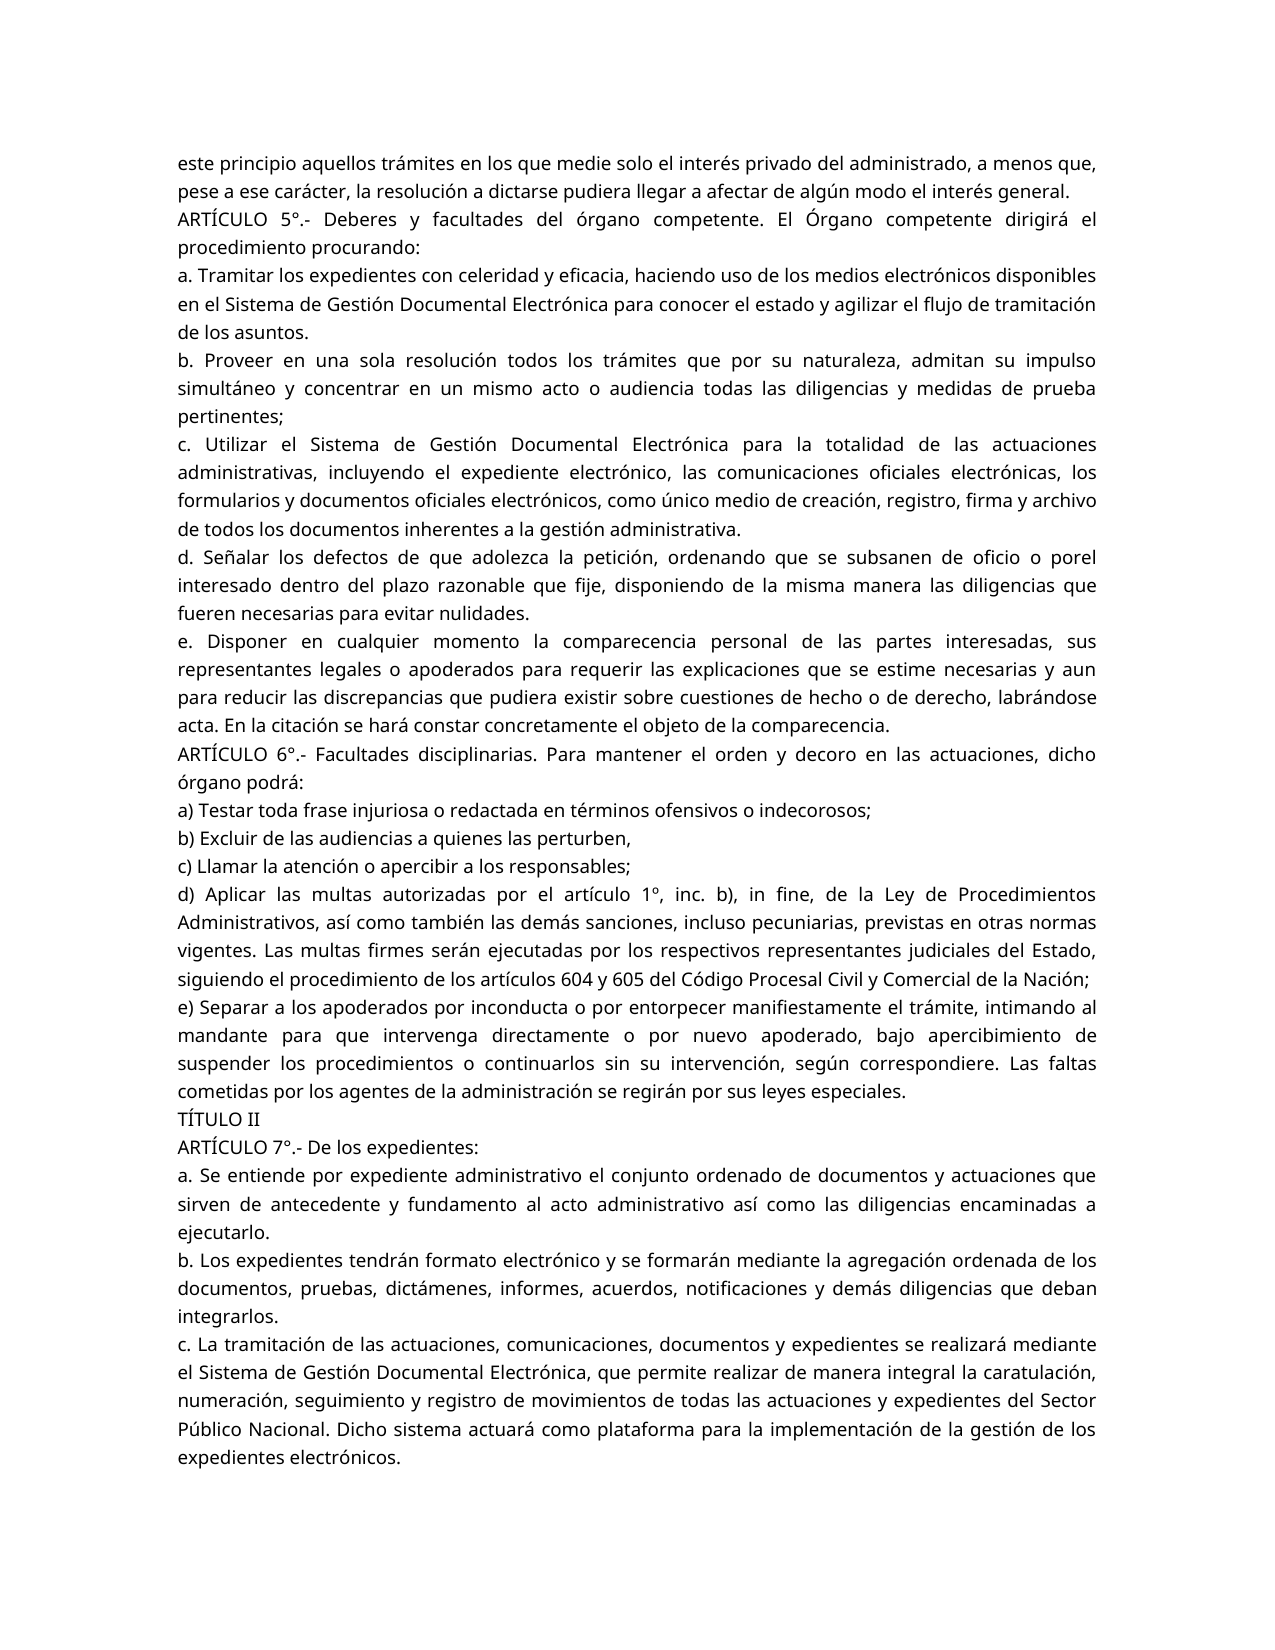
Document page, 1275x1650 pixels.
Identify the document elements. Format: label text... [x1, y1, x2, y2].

text ARTÍCULO 6°.- Facultades disciplinarias. Para mantener el orden y decoro en las actuaciones, dicho órgano podrá: [177, 738, 1098, 794]
text ARTÍCULO 7°.- De los expedientes: [177, 1132, 1098, 1160]
text d. Señalar los defectos de que adolezca la petición, ordenando que se subsanen de oficio o porel interesado dentro del plazo razonable que fije, disponiendo de la misma manera las diligencias que fueren necesarias para evitar nulidades. [177, 541, 1098, 626]
text c. La tramitación de las actuaciones, comunicaciones, documentos y expedientes se realizará mediante el Sistema de Gestión Documental Electrónica, que permite realizar de manera integral la caratulación, numeración, seguimiento y registro de movimientos de todas las actuaciones y expedientes del Sector Público Nacional. Dicho sistema actuará como plataforma para la implementación de la gestión de los expedientes electrónicos. [177, 1329, 1098, 1469]
text TÍTULO II [177, 1104, 1098, 1132]
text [177, 148, 1098, 204]
text d) Aplicar las multas autorizadas por el artículo 1º, inc. b), in fine, de la Ley de Procedimientos Administrativos, así como también las demás sanciones, incluso pecuniarias, previstas en otras normas vigentes. Las multas firmes serán ejecutadas por los respectivos representantes judiciales del Estado, siguiendo el procedimiento de los artículos 604 y 605 del Código Procesal Civil y Comercial de la Nación; [177, 879, 1098, 991]
text b. Los expedientes tendrán formato electrónico y se formarán mediante la agregación ordenada de los documentos, pruebas, dictámenes, informes, acuerdos, notificaciones y demás diligencias que deban integrarlos. [177, 1244, 1098, 1329]
text b. Proveer en una sola resolución todos los trámites que por su naturaleza, admitan su impulso simultáneo y concentrar en un mismo acto o audiencia todas las diligencias y medidas de prueba pertinentes; [177, 344, 1098, 429]
text a. Se entiende por expediente administrativo el conjunto ordenado de documentos y actuaciones que sirven de antecedente y fundamento al acto administrativo así como las diligencias encaminadas a ejecutarlo. [177, 1160, 1098, 1244]
text c. Utilizar el Sistema de Gestión Documental Electrónica para la totalidad de las actuaciones administrativas, incluyendo el expediente electrónico, las comunicaciones oficiales electrónicas, los formularios y documentos oficiales electrónicos, como único medio de creación, registro, firma y archivo de todos los documentos inherentes a la gestión administrativa. [177, 429, 1098, 541]
text e. Disponer en cualquier momento la comparecencia personal de las partes interesadas, sus representantes legales o apoderados para requerir las explicaciones que se estime necesarias y aun para reducir las discrepancias que pudiera existir sobre cuestiones de hecho o de derecho, labrándose acta. En la citación se hará constar concretamente el objeto de la comparecencia. [177, 626, 1098, 738]
text c) Llamar la atención o apercibir a los responsables; [177, 851, 1098, 879]
text ARTÍCULO 5°.- Deberes y facultades del órgano competente. El Órgano competente dirigirá el procedimiento procurando: [177, 204, 1098, 260]
text b) Excluir de las audiencias a quienes las perturben, [177, 823, 1098, 851]
text a) Testar toda frase injuriosa o redactada en términos ofensivos o indecorosos; [177, 794, 1098, 823]
text e) Separar a los apoderados por inconducta o por entorpecer manifiestamente el trámite, intimando al mandante para que intervenga directamente o por nuevo apoderado, bajo apercibimiento de suspender los procedimientos o continuarlos sin su intervención, según correspondiere. Las faltas cometidas por los agentes de la administración se regirán por sus leyes especiales. [177, 991, 1098, 1104]
text a. Tramitar los expedientes con celeridad y eficacia, haciendo uso de los medios electrónicos disponibles en el Sistema de Gestión Documental Electrónica para conocer el estado y agilizar el flujo de tramitación de los asuntos. [177, 260, 1098, 344]
